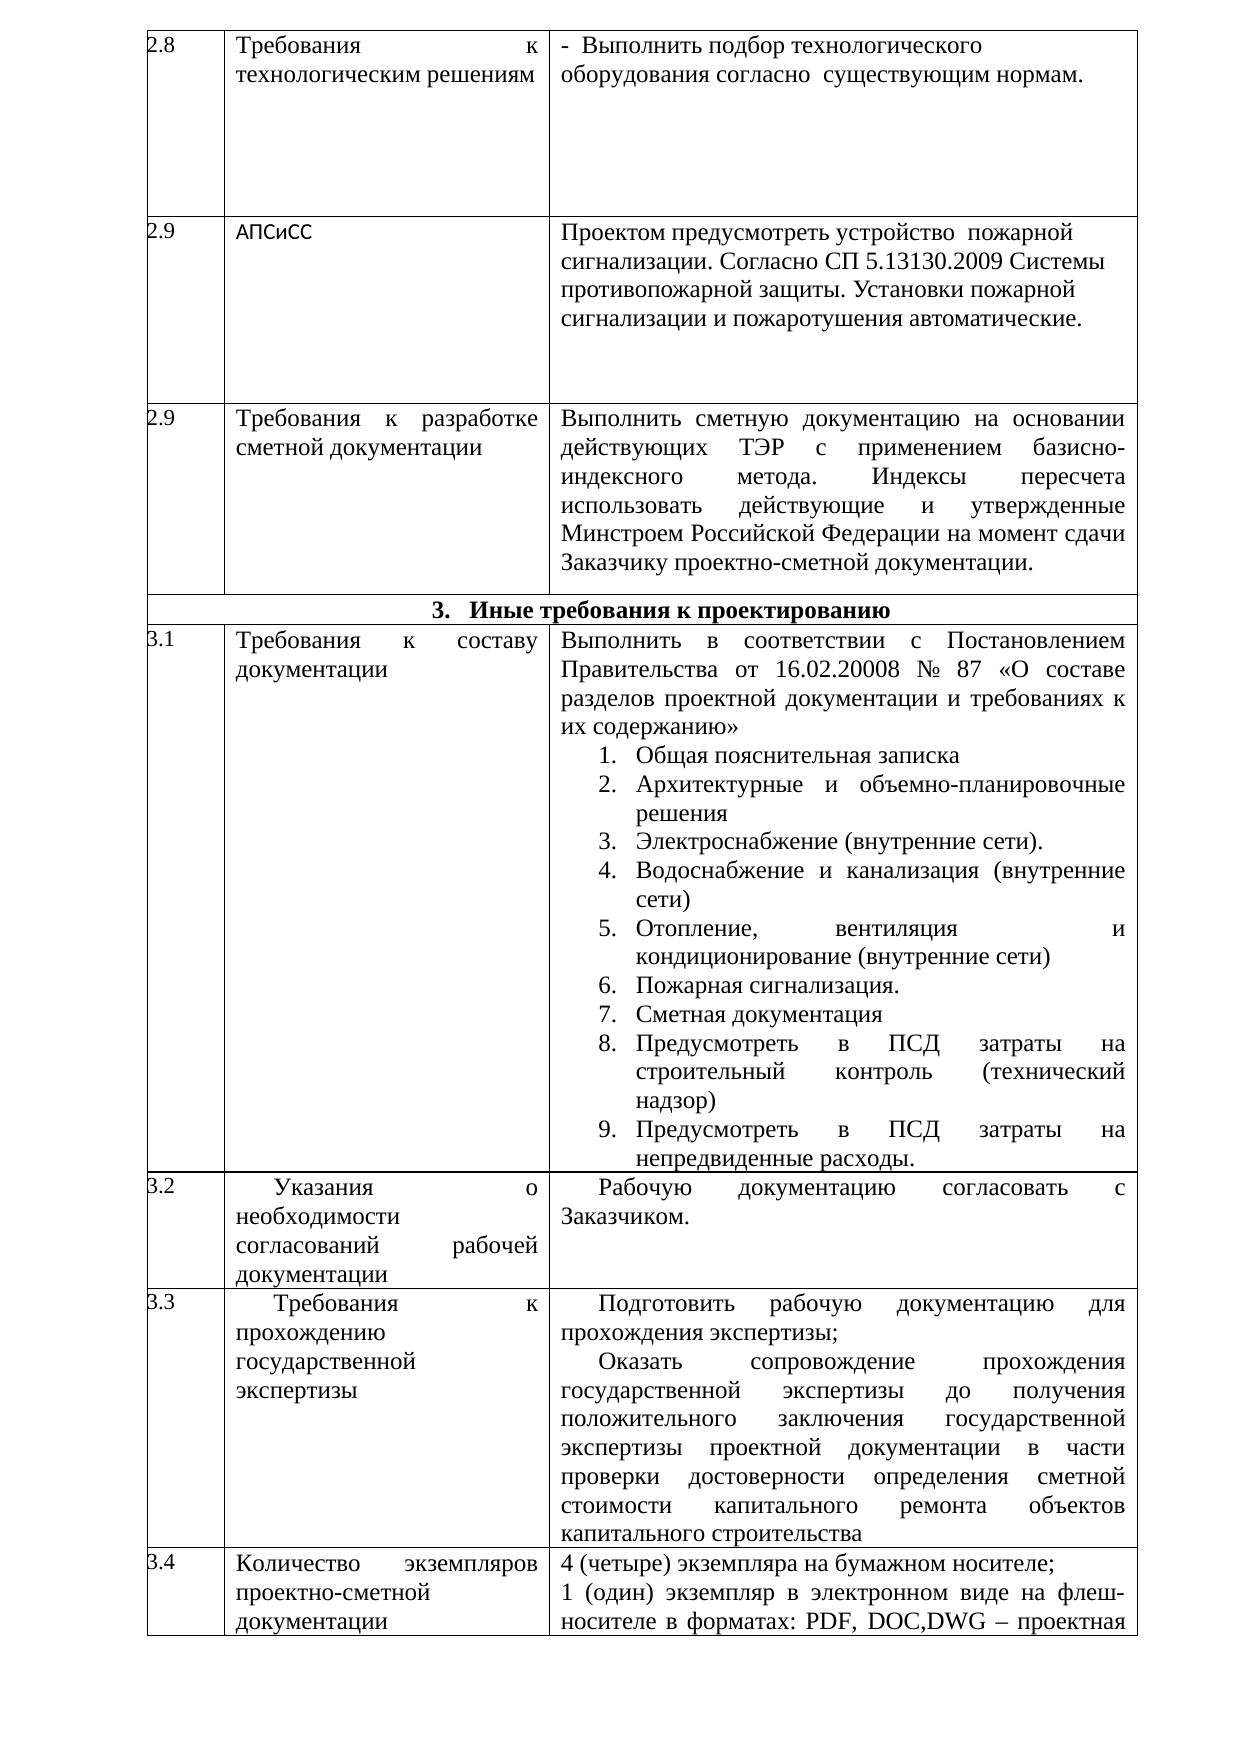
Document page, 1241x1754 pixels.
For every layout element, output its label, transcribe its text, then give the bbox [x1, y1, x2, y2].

table_cell 2.9 [148, 404, 224, 594]
table_cell 2.9 [148, 217, 224, 402]
table_cell Иные требования к проектированию [148, 595, 1137, 624]
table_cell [225, 1548, 549, 1634]
table_cell Указания о необходимости согласований рабочей документации [225, 1173, 549, 1287]
table_cell 3.1 [148, 625, 224, 1171]
table_cell Требования к составу документации [225, 625, 549, 1171]
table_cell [550, 1548, 1137, 1634]
table_cell Проектом предусмотреть устройство пожарной сигнализации. Согласно СП 5.13130.2009 Системы противопожарной защиты. Установки пожарной сигнализации и пожаротушения автоматические. [550, 217, 1137, 402]
table_cell 2.8 [148, 31, 224, 216]
table_cell 3.4 [148, 1548, 224, 1634]
table_cell АПСиСС [225, 217, 549, 402]
table_cell Требования к прохождению государственной экспертизы [225, 1289, 549, 1547]
table_cell Требования к технологическим решениям [225, 31, 549, 216]
table_cell Выполнить в соответствии с Постановлением Правительства от 16.02.20008 № 87 «О составе разделов проектной документации и требованиях к их содержанию» Общая пояснительная записка Архитектурные и объемно-планировочные решения Электроснабжение (внутренние сети). Водоснабжение и канализация (внутренние сети) Отопление, вентиляция и кондиционирование (внутренние сети) Пожарная сигнализация. Сметная документация Предусмотреть в ПСД затраты на строительный контроль (технический надзор) Предусмотреть в ПСД затраты на непредвиденные расходы. [550, 625, 1137, 1171]
table_cell 3.2 [148, 1173, 224, 1287]
table_cell 3.3 [148, 1289, 224, 1547]
table_cell Требования к разработке сметной документации [225, 404, 549, 594]
table_cell Подготовить рабочую документацию для прохождения экспертизы; Оказать сопровождение прохождения государственной экспертизы до получения положительного заключения государственной экспертизы проектной документации в части проверки достоверности определения сметной стоимости капитального ремонта объектов капитального строительства [550, 1289, 1137, 1547]
table_cell Рабочую документацию согласовать с Заказчиком. [550, 1173, 1137, 1287]
table_cell - Выполнить подбор технологического оборудования согласно существующим нормам. [550, 31, 1137, 216]
table_cell Выполнить сметную документацию на основании действующих ТЭР с применением базисно-индексного метода. Индексы пересчета использовать действующие и утвержденные Минстроем Российской Федерации на момент сдачи Заказчику проектно-сметной документации. [550, 404, 1137, 594]
